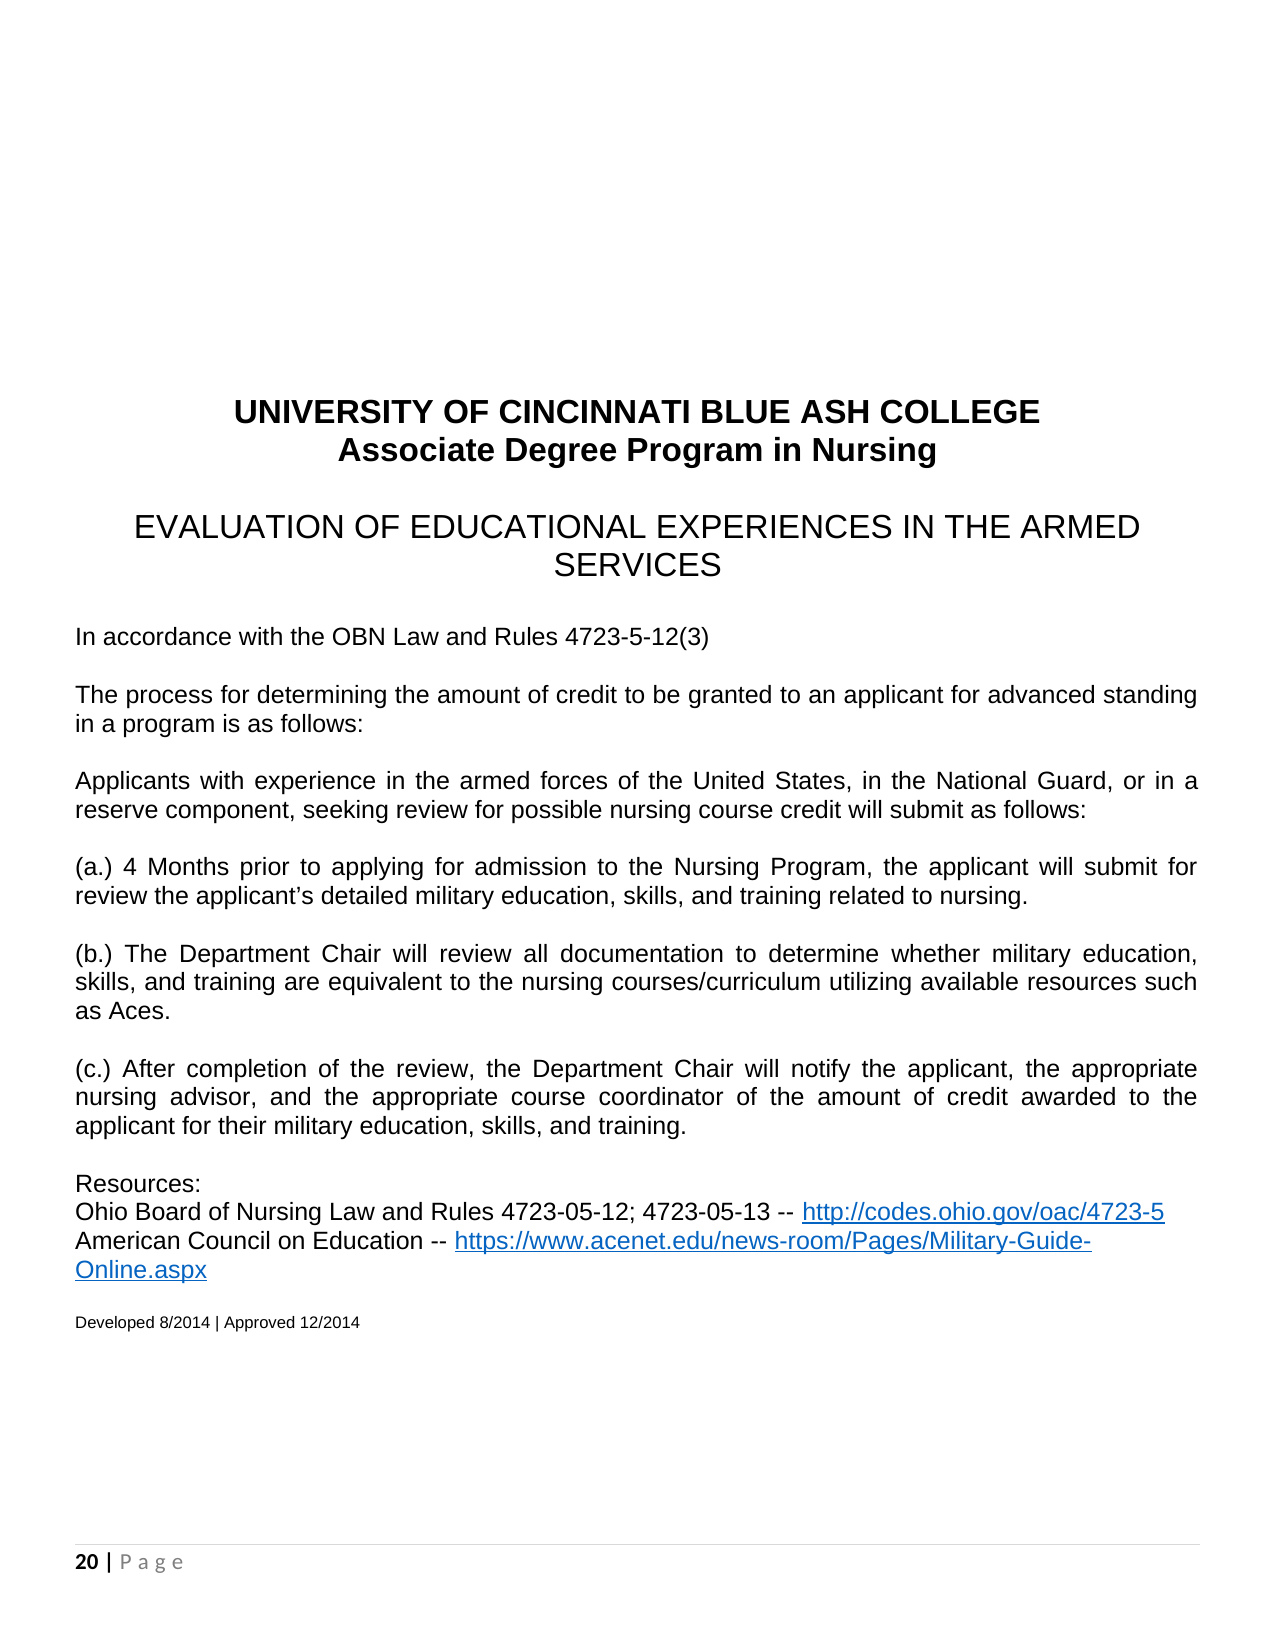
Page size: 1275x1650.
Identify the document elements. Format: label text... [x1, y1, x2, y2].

text (c.) After completion of the review, the Department Chair will notify the applicant, the appropriate nursing advisor, and the appropriate course coordinator of the amount of credit awarded to the applicant for their military education, skills, and training. [75, 1054, 1200, 1140]
text EVALUATION OF EDUCATIONAL EXPERIENCES IN THE ARMED SERVICES [75, 507, 1200, 584]
text UNIVERSITY OF CINCINNATI BLUE ASH COLLEGE [75, 392, 1200, 430]
text Applicants with experience in the armed forces of the United States, in the National Guard, or in a reserve component, seeking review for possible nursing course credit will submit as follows: [75, 766, 1200, 824]
text The process for determining the amount of credit to be granted to an applicant for advanced standing in a program is as follows: [75, 680, 1200, 737]
text American Council on Education -- https://www.acenet.edu/news-room/Pages/Military-Guide-Online.aspx [75, 1226, 1200, 1284]
text (a.) 4 Months prior to applying for admission to the Nursing Program, the applicant will submit for review the applicant’s detailed military education, skills, and training related to nursing. [75, 852, 1200, 910]
text Associate Degree Program in Nursing [75, 430, 1200, 469]
text In accordance with the OBN Law and Rules 4723-5-12(3) [75, 622, 1200, 651]
text (b.) The Department Chair will review all documentation to determine whether military education, skills, and training are equivalent to the nursing courses/curriculum utilizing available resources such as Aces. [75, 939, 1200, 1025]
text Ohio Board of Nursing Law and Rules 4723-05-12; 4723-05-13 -- http://codes.ohio.gov/oac/4723-5 [75, 1197, 1200, 1226]
text Developed 8/2014 | Approved 12/2014 [75, 1312, 1200, 1332]
text Resources: [75, 1169, 1200, 1197]
